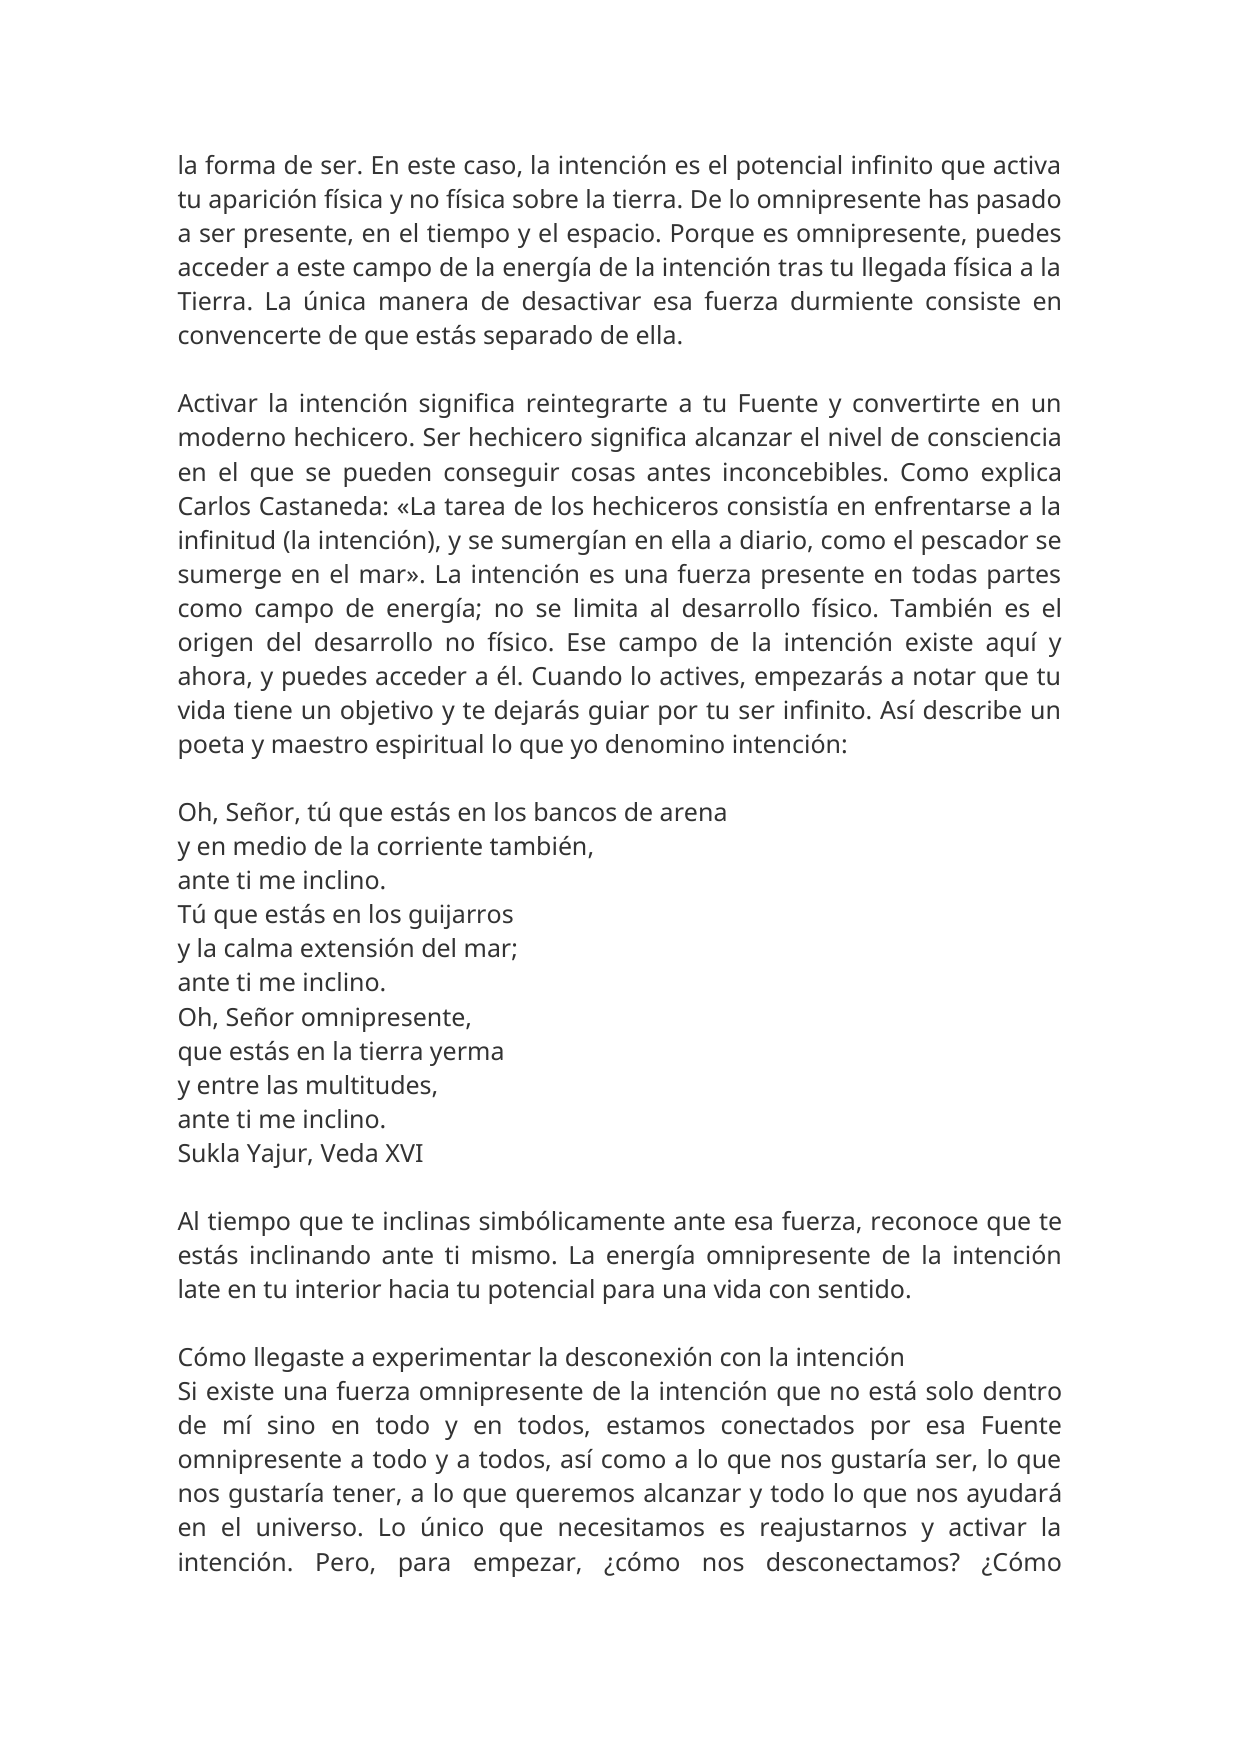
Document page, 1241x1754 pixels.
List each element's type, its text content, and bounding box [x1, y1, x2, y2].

text Oh, Señor, tú que estás en los bancos de arena [177, 795, 1063, 829]
text ante ti me inclino. [177, 1101, 1063, 1135]
text Tú que estás en los guijarros [177, 897, 1063, 931]
text Al tiempo que te inclinas simbólicamente ante esa fuerza, reconoce que te estás inclinando ante ti mismo. La energía omnipresente de la intención late en tu interior hacia tu potencial para una vida con sentido. [177, 1203, 1063, 1306]
text ante ti me inclino. [177, 965, 1063, 999]
text Sukla Yajur, Veda XVI [177, 1135, 1063, 1169]
text y la calma extensión del mar; [177, 931, 1063, 965]
text ante ti me inclino. [177, 863, 1063, 897]
text Activar la intención significa reintegrarte a tu Fuente y convertirte en un moderno hechicero. Ser hechicero significa alcanzar el nivel de consciencia en el que se pueden conseguir cosas antes inconcebibles. Como explica Carlos Castaneda: «La tarea de los hechiceros consistía en enfrentarse a la infinitud (la intención), y se sumergían en ella a diario, como el pescador se sumerge en el mar». La intención es una fuerza presente en todas partes como campo de energía; no se limita al desarrollo físico. También es el origen del desarrollo no físico. Ese campo de la intención existe aquí y ahora, y puedes acceder a él. Cuando lo actives, empezarás a notar que tu vida tiene un objetivo y te dejarás guiar por tu ser infinito. Así describe un poeta y maestro espiritual lo que yo denomino intención: [177, 386, 1063, 761]
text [177, 148, 1063, 352]
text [177, 1374, 1063, 1578]
text Cómo llegaste a experimentar la desconexión con la intención [177, 1340, 1063, 1374]
text y entre las multitudes, [177, 1067, 1063, 1101]
text que estás en la tierra yerma [177, 1033, 1063, 1067]
text Oh, Señor omnipresente, [177, 999, 1063, 1033]
text y en medio de la corriente también, [177, 829, 1063, 863]
